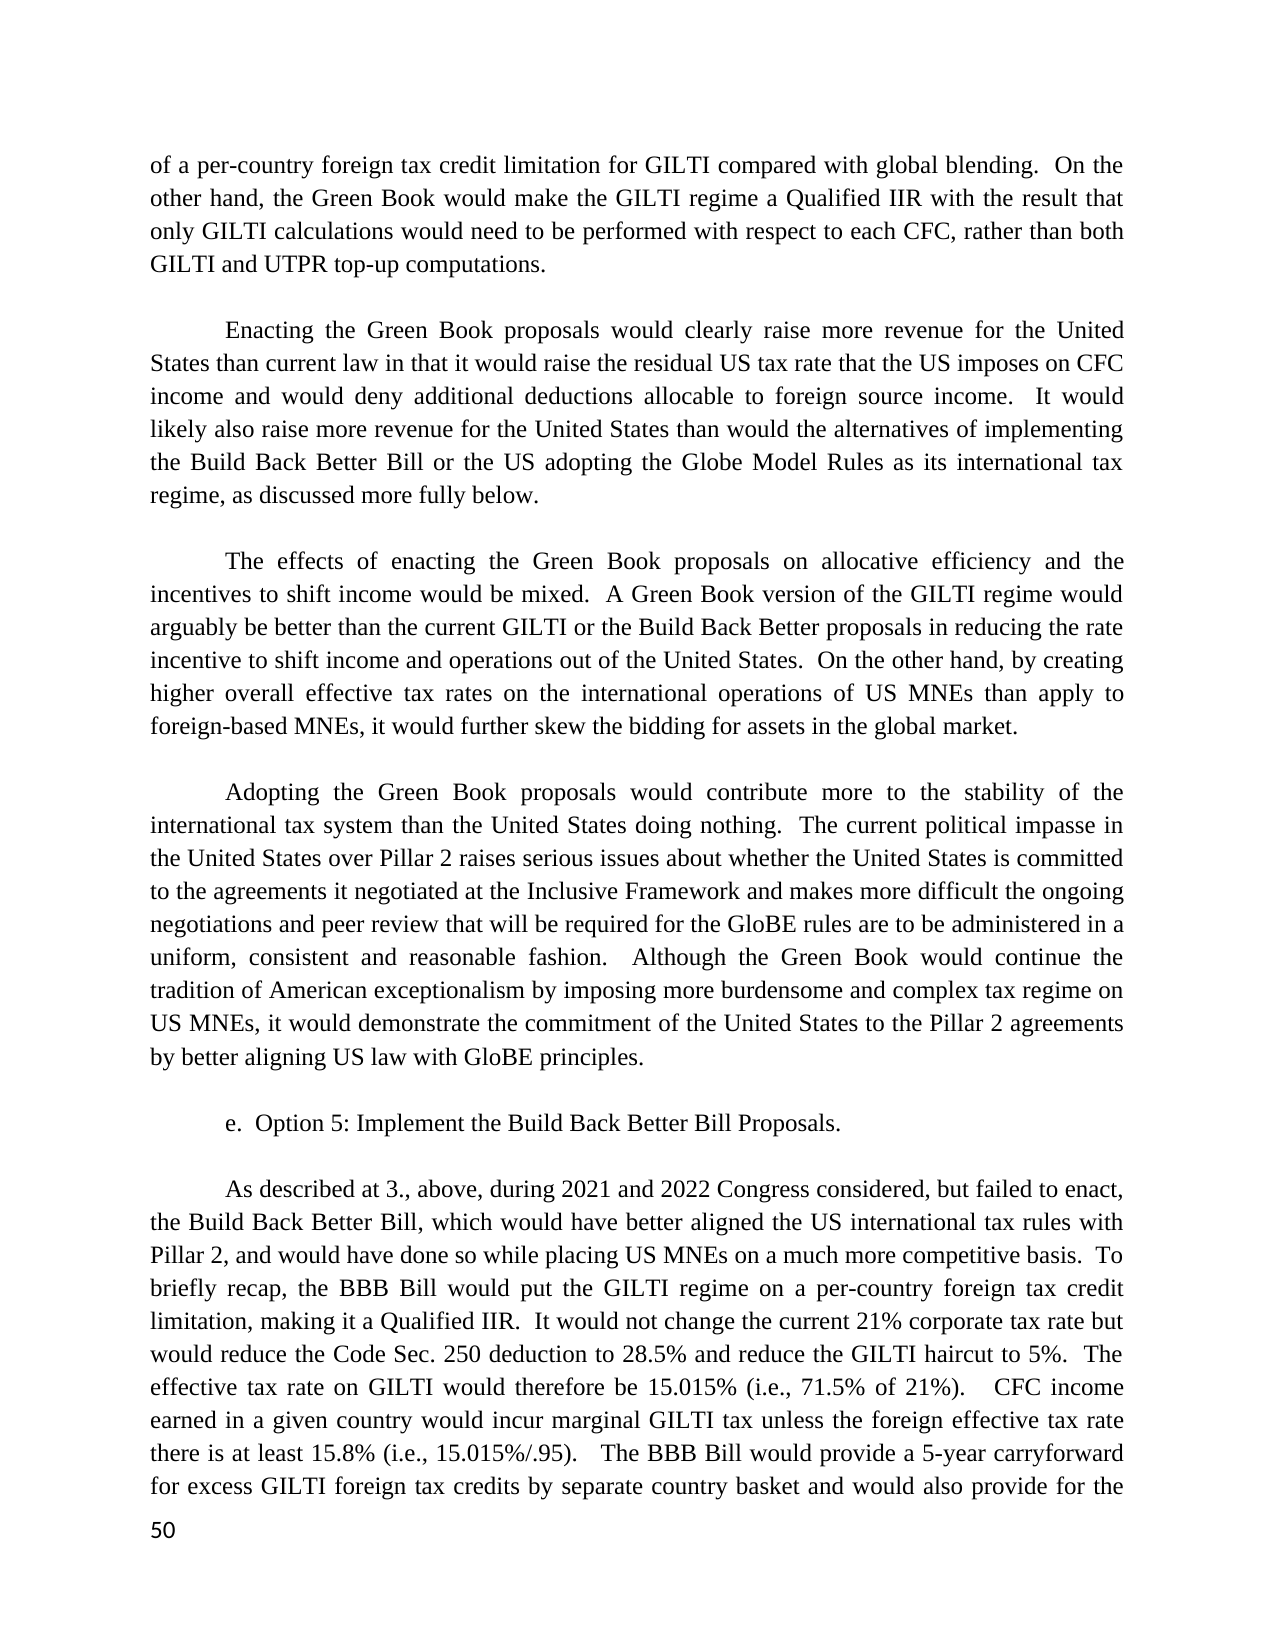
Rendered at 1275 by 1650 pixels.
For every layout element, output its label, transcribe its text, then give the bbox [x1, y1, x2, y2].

text e. Option 5: Implement the Build Back Better Bill Proposals. [225, 1108, 1125, 1136]
text The effects of enacting the Green Book proposals on allocative efficiency and the incentives to shift income would be mixed. A Green Book version of the GILTI regime would arguably be better than the current GILTI or the Build Back Better proposals in reducing the rate incentive to shift income and operations out of the United States. On the other hand, by creating higher overall effective tax rates on the international operations of US MNEs than apply to foreign-based MNEs, it would further skew the bidding for assets in the global market. [150, 546, 1125, 740]
text Adopting the Green Book proposals would contribute more to the stability of the international tax system than the United States doing nothing. The current political impasse in the United States over Pillar 2 raises serious issues about whether the United States is committed to the agreements it negotiated at the Inclusive Framework and makes more difficult the ongoing negotiations and peer review that will be required for the GloBE rules are to be administered in a uniform, consistent and reasonable fashion. Although the Green Book would continue the tradition of American exceptionalism by imposing more burdensome and complex tax regime on US MNEs, it would demonstrate the commitment of the United States to the Pillar 2 agreements by better aligning US law with GloBE principles. [150, 777, 1125, 1070]
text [150, 1174, 1125, 1499]
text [150, 150, 1125, 278]
text Enacting the Green Book proposals would clearly raise more revenue for the United States than current law in that it would raise the residual US tax rate that the US imposes on CFC income and would deny additional deductions allocable to foreign source income. It would likely also raise more revenue for the United States than would the alternatives of implementing the Build Back Better Bill or the US adopting the Globe Model Rules as its international tax regime, as discussed more fully below. [150, 315, 1125, 509]
